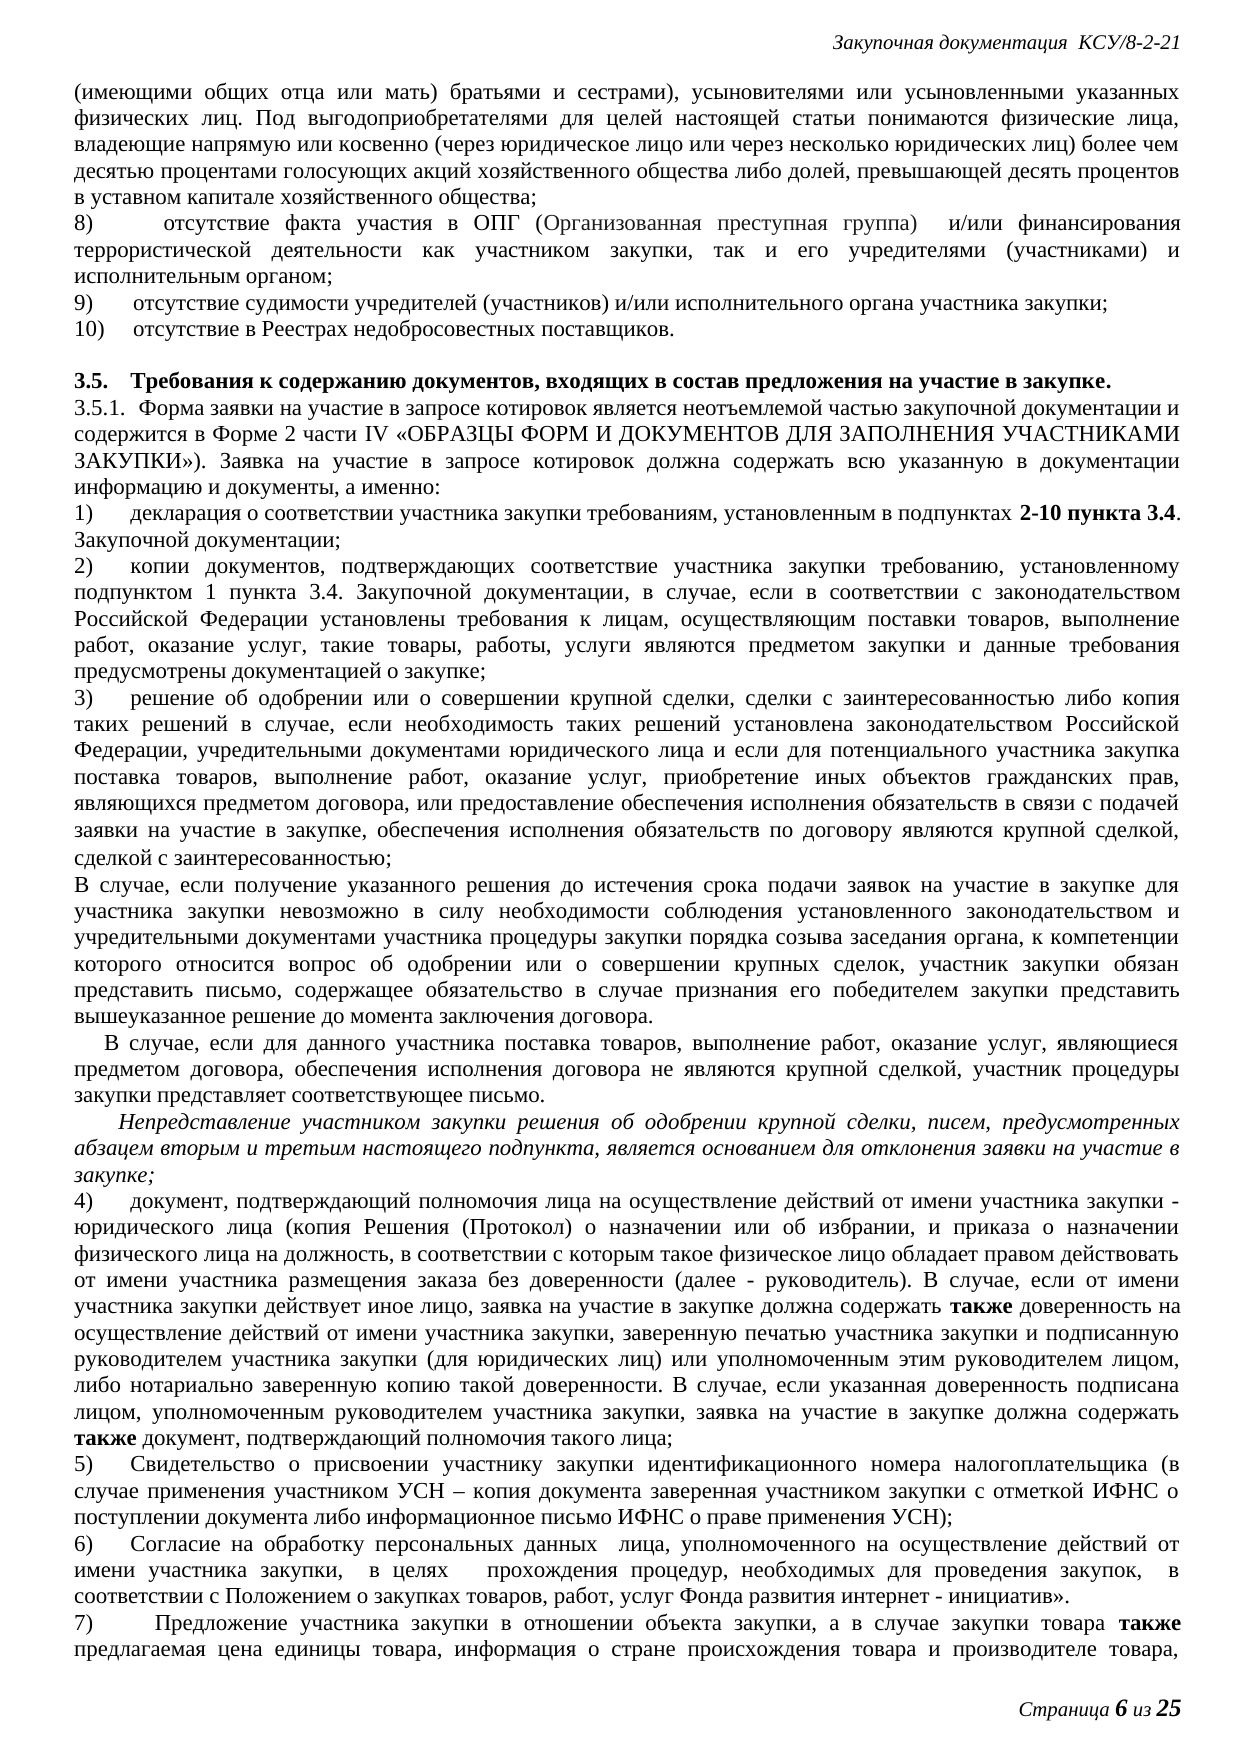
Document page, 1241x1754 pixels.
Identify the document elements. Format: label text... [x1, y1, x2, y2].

list Форма заявки на участие в запросе котировок является неотъемлемой частью закупочной документации и содержится в Форме 2 части IV «ОБРАЗЦЫ ФОРМ И ДОКУМЕНТОВ ДЛЯ ЗАПОЛНЕНИЯ УЧАСТНИКАМИ ЗАКУПКИ»). Заявка на участие в запросе котировок должна содержать всю указанную в документации информацию и документы, а именно: [74, 394, 1181, 499]
list отсутствие в Реестрах недобросовестных поставщиков. [74, 315, 1181, 341]
list отсутствие судимости учредителей (участников) и/или исполнительного органа участника закупки; [74, 288, 1181, 315]
list В случае, если для данного участника поставка товаров, выполнение работ, оказание услуг, являющиеся предметом договора, обеспечения исполнения договора не являются крупной сделкой, участник процедуры закупки представляет соответствующее письмо. [74, 1029, 1181, 1108]
list декларация о соответствии участника закупки требованиям, установленным в подпунктах 2-10 пункта 3.4. Закупочной документации; [74, 499, 1181, 552]
subtitle Требования к содержанию документов, входящих в состав предложения на участие в закупке. [74, 368, 1181, 394]
list отсутствие факта участия в ОПГ (Организованная преступная группа) и/или финансирования террористической деятельности как участником закупки, так и его учредителями (участниками) и исполнительным органом; [74, 209, 1181, 288]
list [74, 78, 1181, 209]
list документ, подтверждающий полномочия лица на осуществление действий от имени участника закупки - юридического лица (копия Решения (Протокол) о назначении или об избрании, и приказа о назначении физического лица на должность, в соответствии с которым такое физическое лицо обладает правом действовать от имени участника размещения заказа без доверенности (далее - руководитель). В случае, если от имени участника закупки действует иное лицо, заявка на участие в закупке должна содержать также доверенность на осуществление действий от имени участника закупки, заверенную печатью участника закупки и подписанную руководителем участника закупки (для юридических лиц) или уполномоченным этим руководителем лицом, либо нотариально заверенную копию такой доверенности. В случае, если указанная доверенность подписана лицом, уполномоченным руководителем участника закупки, заявка на участие в закупке должна содержать также документ, подтверждающий полномочия такого лица; [74, 1187, 1181, 1451]
list Согласие на обработку персональных данных лица, уполномоченного на осуществление действий от имени участника закупки, в целях прохождения процедур, необходимых для проведения закупок, в соответствии с Положением о закупках товаров, работ, услуг Фонда развития интернет - инициатив». [74, 1529, 1181, 1609]
list копии документов, подтверждающих соответствие участника закупки требованию, установленному подпунктом 1 пункта 3.4. Закупочной документации, в случае, если в соответствии с законодательством Российской Федерации установлены требования к лицам, осуществляющим поставки товаров, выполнение работ, оказание услуг, такие товары, работы, услуги являются предметом закупки и данные требования предусмотрены документацией о закупке; [74, 552, 1181, 684]
list решение об одобрении или о совершении крупной сделки, сделки с заинтересованностью либо копия таких решений в случае, если необходимость таких решений установлена законодательством Российской Федерации, учредительными документами юридического лица и если для потенциального участника закупка поставка товаров, выполнение работ, оказание услуг, приобретение иных объектов гражданских прав, являющихся предметом договора, или предоставление обеспечения исполнения обязательств в связи с подачей заявки на участие в закупке, обеспечения исполнения обязательств по договору являются крупной сделкой, сделкой с заинтересованностью; [74, 684, 1181, 871]
list Непредставление участником закупки решения об одобрении крупной сделки, писем, предусмотренных абзацем вторым и третьим настоящего подпункта, является основанием для отклонения заявки на участие в закупке; [74, 1108, 1181, 1187]
list Свидетельство о присвоении участнику закупки идентификационного номера налогоплательщика (в случае применения участником УСН – копия документа заверенная участником закупки с отметкой ИФНС о поступлении документа либо информационное письмо ИФНС о праве применения УСН); [74, 1451, 1181, 1529]
list В случае, если получение указанного решения до истечения срока подачи заявок на участие в закупке для участника закупки невозможно в силу необходимости соблюдения установленного законодательством и учредительными документами участника процедуры закупки порядка созыва заседания органа, к компетенции которого относится вопрос об одобрении или о совершении крупных сделок, участник закупки обязан представить письмо, содержащее обязательство в случае признания его победителем закупки представить вышеуказанное решение до момента заключения договора. [74, 871, 1181, 1029]
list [74, 1609, 1181, 1661]
